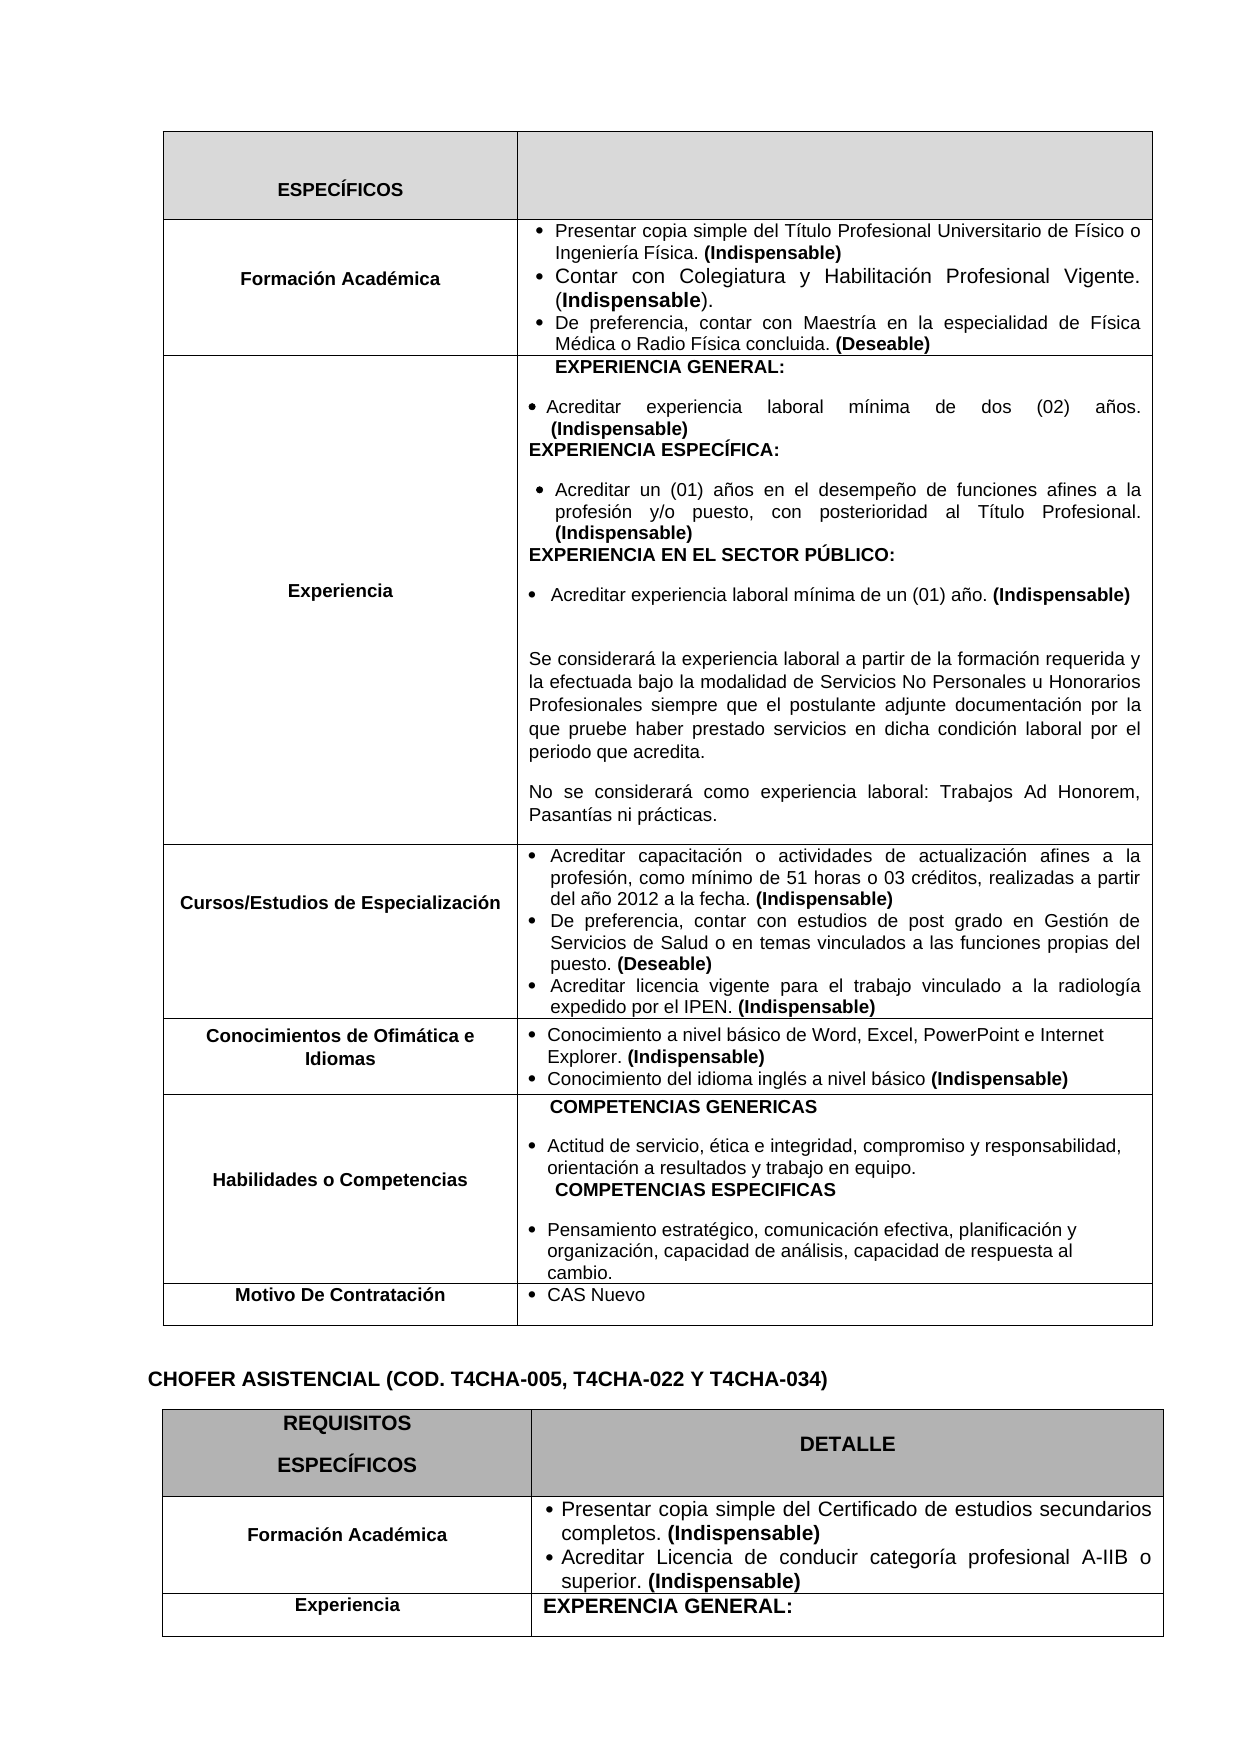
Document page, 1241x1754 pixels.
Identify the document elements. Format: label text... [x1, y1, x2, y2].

table_cell Acreditar capacitación o actividades de actualización afines a la profesión, como mínimo de 51 horas o 03 créditos, realizadas a partir del año 2012 a la fecha. (Indispensable) De preferencia, contar con estudios de post grado en Gestión de Servicios de Salud o en temas vinculados a las funciones propias del puesto. (Deseable) Acreditar licencia vigente para el trabajo vinculado a la radiología expedido por el IPEN. (Indispensable) [518, 845, 1152, 1018]
text CHOFER ASISTENCIAL (COD. T4CHA-005, T4CHA-022 Y T4CHA-034) [148, 1367, 1092, 1391]
table_header REQUISITOS ESPECÍFICOS [163, 1410, 531, 1496]
table_cell Experiencia [164, 356, 517, 844]
table_cell Presentar copia simple del Título Profesional Universitario de Físico o Ingeniería Física. (Indispensable) Contar con Colegiatura y Habilitación Profesional Vigente. (Indispensable). De preferencia, contar con Maestría en la especialidad de Física Médica o Radio Física concluida. (Deseable) [518, 220, 1152, 355]
table_cell Formación Académica [164, 220, 517, 355]
table_cell COMPETENCIAS GENERICAS Actitud de servicio, ética e integridad, compromiso y responsabilidad, orientación a resultados y trabajo en equipo. COMPETENCIAS ESPECIFICAS Pensamiento estratégico, comunicación efectiva, planificación y organización, capacidad de análisis, capacidad de respuesta al cambio. [518, 1095, 1152, 1283]
table_header DETALLE [518, 132, 1152, 219]
table_cell EXPERIENCIA GENERAL: Acreditar experiencia laboral mínima de dos (02) años. (Indispensable) EXPERIENCIA ESPECÍFICA: Acreditar un (01) años en el desempeño de funciones afines a la profesión y/o puesto, con posterioridad al Título Profesional. (Indispensable) EXPERIENCIA EN EL SECTOR PÚBLICO: Acreditar experiencia laboral mínima de un (01) año. (Indispensable) Se considerará la experiencia laboral a partir de la formación requerida y la efectuada bajo la modalidad de Servicios No Personales u Honorarios Profesionales siempre que el postulante adjunte documentación por la que pruebe haber prestado servicios en dicha condición laboral por el periodo que acredita. No se considerará como experiencia laboral: Trabajos Ad Honorem, Pasantías ni prácticas. [518, 356, 1152, 844]
table_header DETALLE [532, 1410, 1163, 1496]
table_cell Experiencia [163, 1594, 531, 1636]
table_cell Habilidades o Competencias [164, 1095, 517, 1283]
table_cell Motivo De Contratación [164, 1284, 517, 1324]
table_cell Cursos/Estudios de Especialización [164, 845, 517, 1018]
table_cell CAS Nuevo [518, 1284, 1152, 1324]
table_cell Conocimiento a nivel básico de Word, Excel, PowerPoint e Internet Explorer. (Indispensable) Conocimiento del idioma inglés a nivel básico (Indispensable) [518, 1019, 1152, 1094]
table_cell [532, 1594, 1163, 1636]
table_cell Conocimientos de Ofimática e Idiomas [164, 1019, 517, 1094]
table_cell Presentar copia simple del Certificado de estudios secundarios completos. (Indispensable) Acreditar Licencia de conducir categoría profesional A-IIB o superior. (Indispensable) [532, 1497, 1163, 1592]
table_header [164, 132, 517, 219]
table_cell Formación Académica [163, 1497, 531, 1592]
